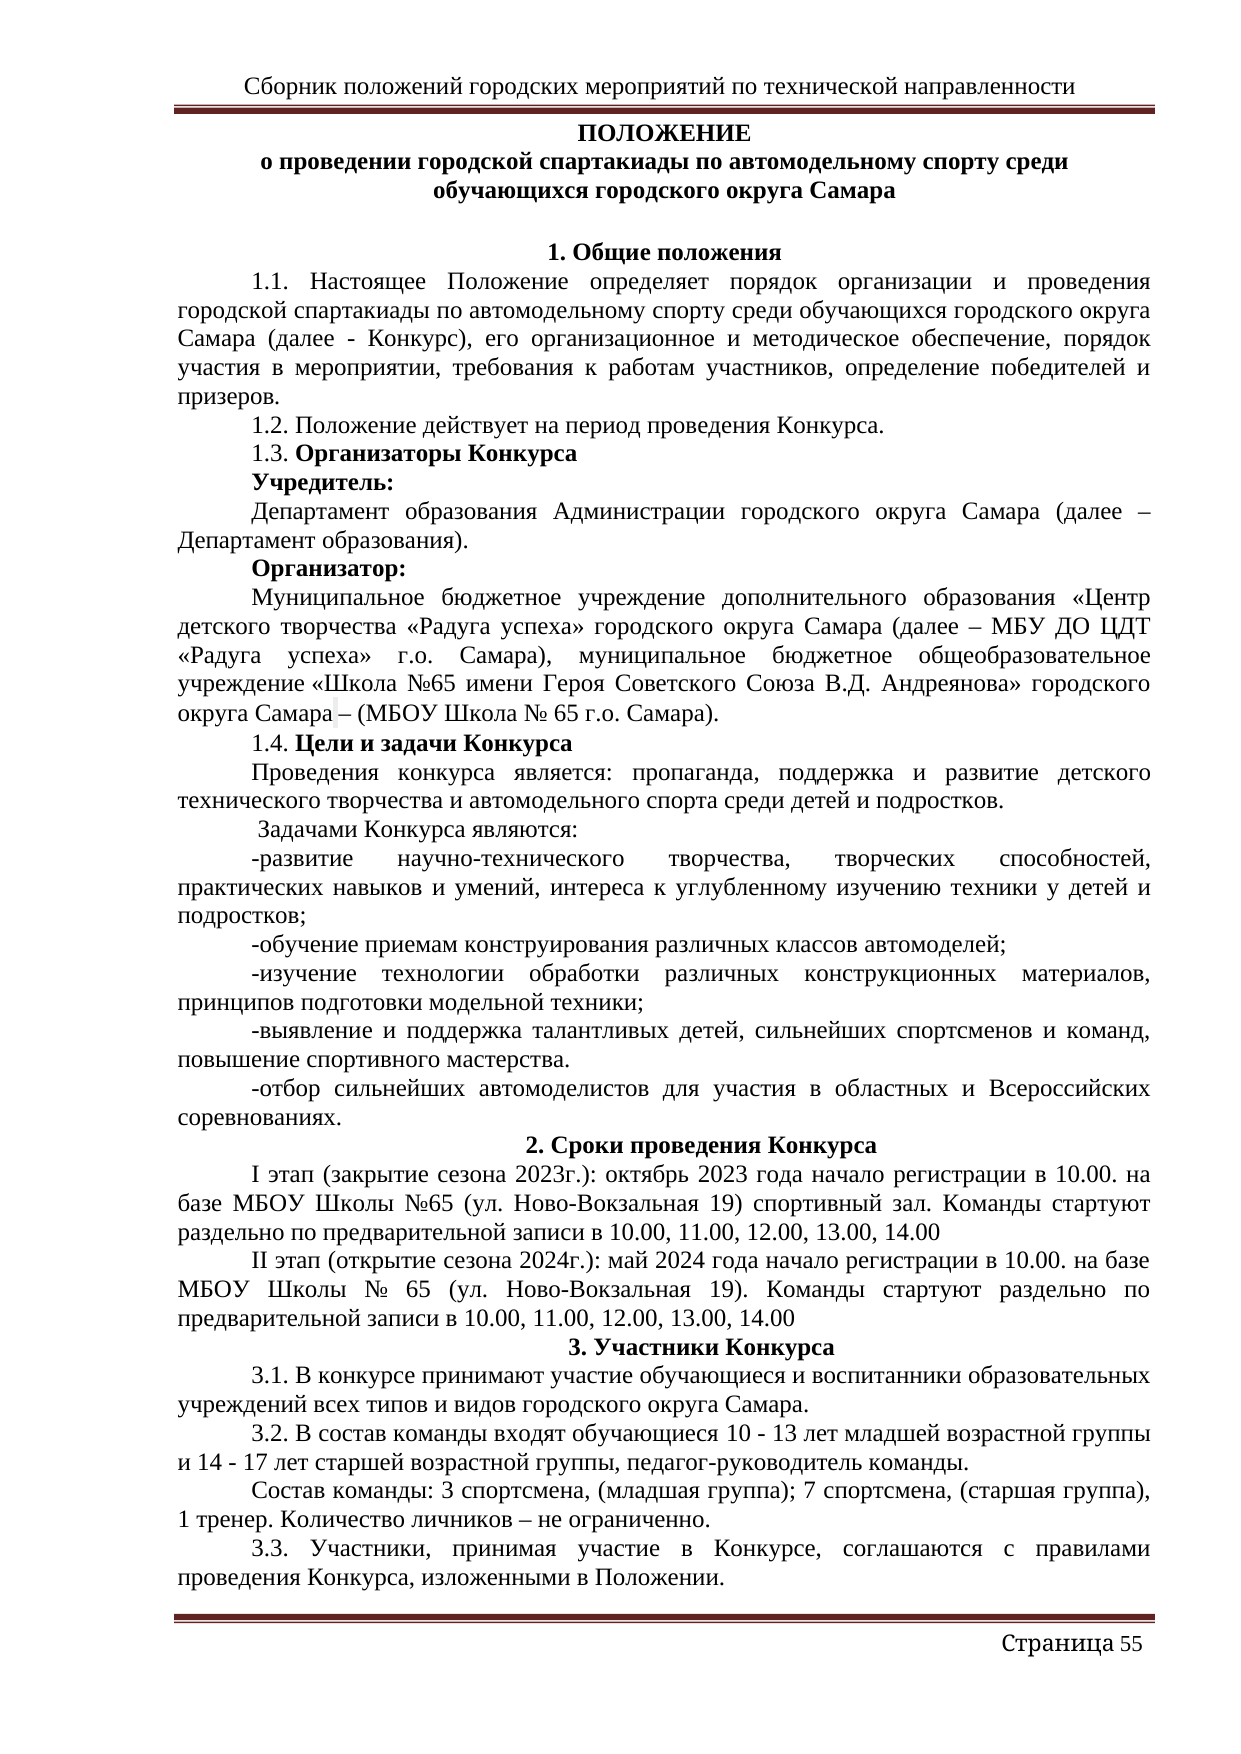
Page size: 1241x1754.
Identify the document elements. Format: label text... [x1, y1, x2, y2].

text Организатор: [177, 553, 1152, 582]
text 3. Участники Конкурса [177, 1332, 1152, 1360]
text 1.2. Положение действует на период проведения Конкурса. [177, 410, 1152, 438]
text 1.4. Цели и задачи Конкурса [177, 728, 1152, 757]
text 1.3. Организаторы Конкурса [177, 438, 1152, 467]
text 3.1. В конкурсе принимают участие обучающиеся и воспитанники образовательных учреждений всех типов и видов городского округа Самара. [177, 1360, 1152, 1418]
subtitle обучающихся городского округа Самара [177, 175, 1152, 204]
subtitle о проведении городской спартакиады по автомодельному спорту среди [177, 147, 1152, 175]
text I этап (закрытие сезона 2023г.): октябрь 2023 года начало регистрации в 10.00. на базе МБОУ Школы №65 (ул. Ново-Вокзальная 19) спортивный зал. Команды стартуют раздельно по предварительной записи в 10.00, 11.00, 12.00, 13.00, 14.00 [177, 1159, 1152, 1245]
text Департамент образования Администрации городского округа Самара (далее – Департамент образования). [177, 496, 1152, 553]
text 3.2. В состав команды входят обучающиеся 10 - 13 лет младшей возрастной группы и 14 - 17 лет старшей возрастной группы, педагог-руководитель команды. [177, 1418, 1152, 1475]
text 2. Сроки проведения Конкурса [177, 1130, 1152, 1159]
text -развитие научно-технического творчества, творческих способностей, практических навыков и умений, интереса к углубленному изучению техники у детей и подростков; [177, 843, 1152, 929]
text Муниципальное бюджетное учреждение дополнительного образования «Центр детского творчества «Радуга успеха» городского округа Самара (далее – МБУ ДО ЦДТ «Радуга успеха» г.о. Самара), муниципальное бюджетное общеобразовательное учреждение «Школа №65 имени Героя Советского Союза В.Д. Андреянова» городского округа Самара – (МБОУ Школа № 65 г.о. Самара). [177, 582, 1152, 728]
text Учредитель: [177, 467, 1152, 496]
text Проведения конкурса является: пропаганда, поддержка и развитие детского технического творчества и автомодельного спорта среди детей и подростков. [177, 757, 1152, 814]
text -выявление и поддержка талантливых детей, сильнейших спортсменов и команд, повышение спортивного мастерства. [177, 1015, 1152, 1073]
text -обучение приемам конструирования различных классов автомоделей; [177, 929, 1152, 958]
subtitle ПОЛОЖЕНИЕ [177, 118, 1152, 147]
text Задачами Конкурса являются: [177, 814, 1152, 843]
text 1.1. Настоящее Положение определяет порядок организации и проведения городской спартакиады по автомодельному спорту среди обучающихся городского округа Самара (далее - Конкурс), его организационное и методическое обеспечение, порядок участия в мероприятии, требования к работам участников, определение победителей и призеров. [177, 266, 1152, 410]
text II этап (открытие сезона 2024г.): май 2024 года начало регистрации в 10.00. на базе МБОУ Школы № 65 (ул. Ново-Вокзальная 19). Команды стартуют раздельно по предварительной записи в 10.00, 11.00, 12.00, 13.00, 14.00 [177, 1245, 1152, 1332]
text -отбор сильнейших автомоделистов для участия в областных и Всероссийских соревнованиях. [177, 1073, 1152, 1130]
text 1. Общие положения [177, 237, 1152, 266]
text Состав команды: 3 спортсмена, (младшая группа); 7 спортсмена, (старшая группа), 1 тренер. Количество личников – не ограниченно. [177, 1475, 1152, 1533]
text -изучение технологии обработки различных конструкционных материалов, принципов подготовки модельной техники; [177, 958, 1152, 1015]
text 3.3. Участники, принимая участие в Конкурсе, соглашаются с правилами проведения Конкурса, изложенными в Положении. [177, 1533, 1152, 1590]
